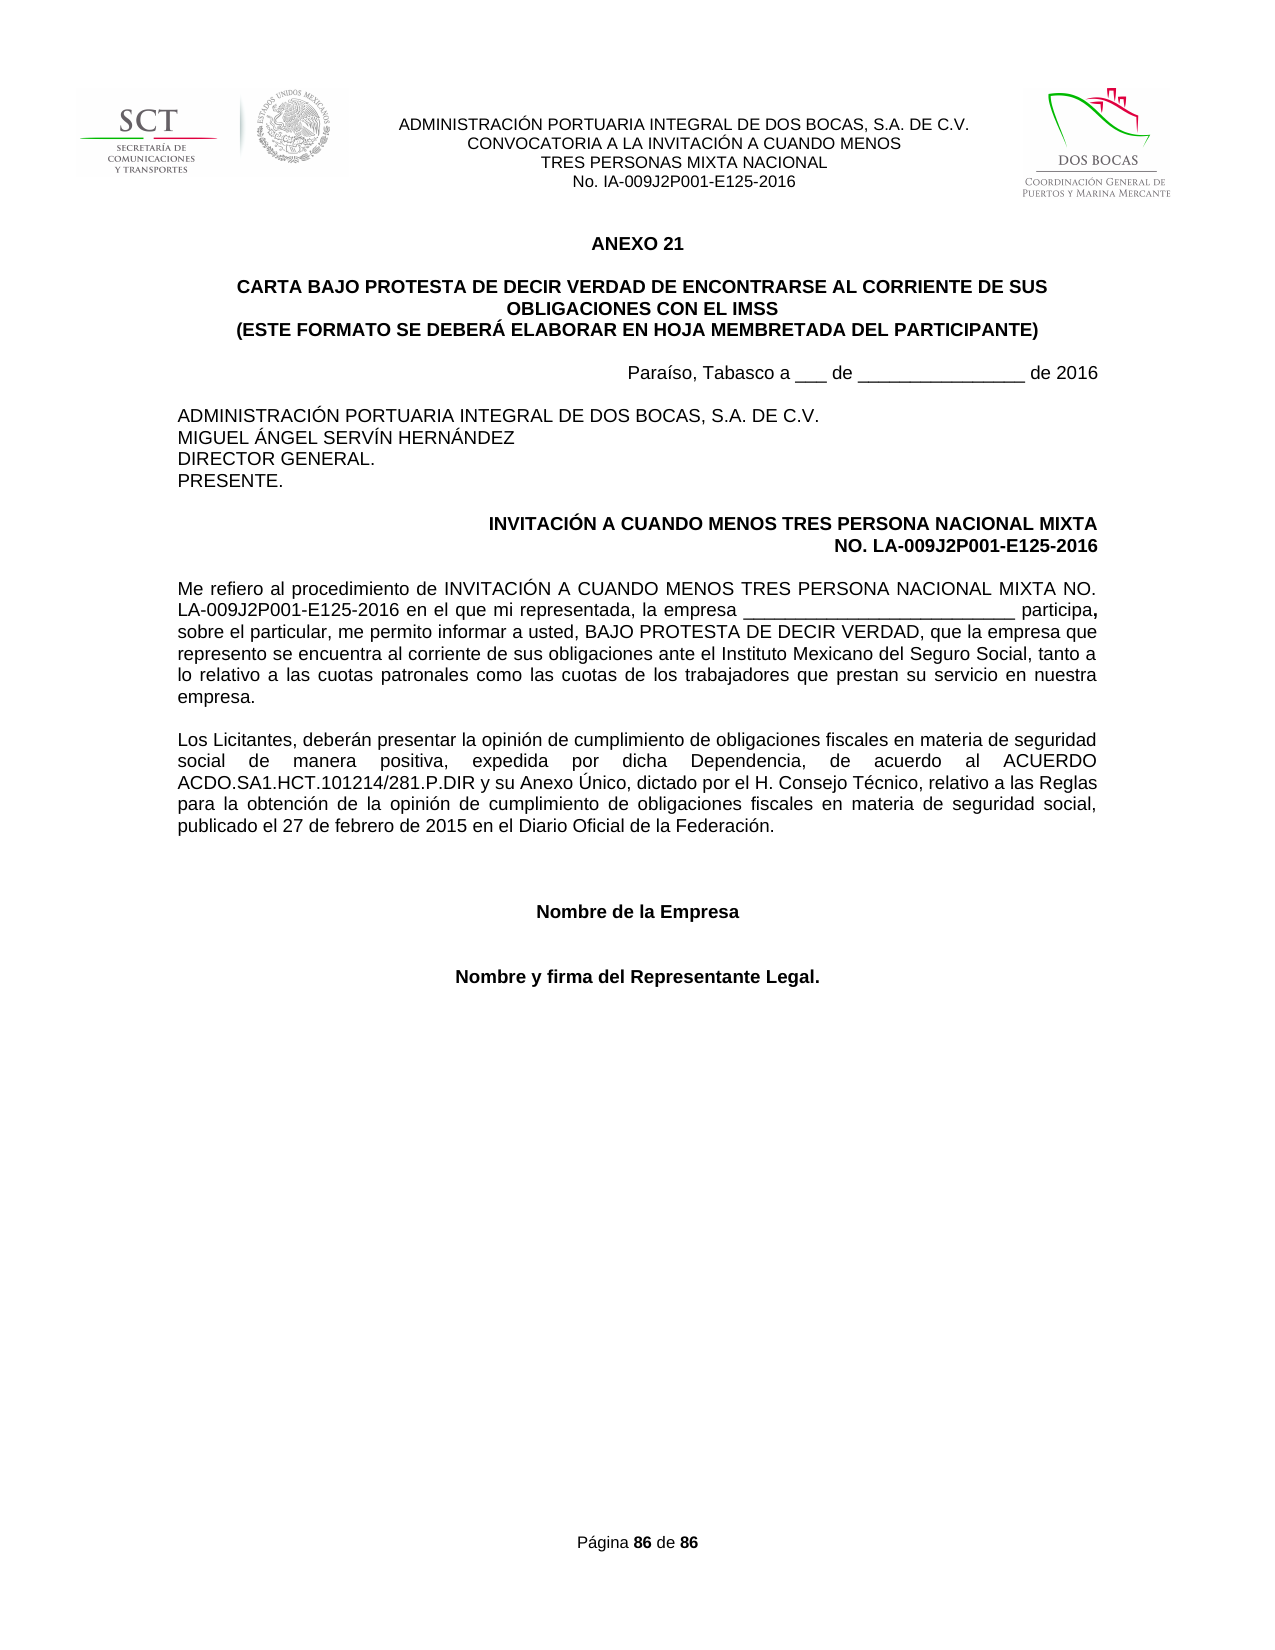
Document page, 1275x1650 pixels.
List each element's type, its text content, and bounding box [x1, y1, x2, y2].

text Nombre y firma del Representante Legal. [177, 966, 1098, 987]
text MIGUEL ÁNGEL SERVÍN HERNÁNDEZ [177, 427, 1098, 448]
text Me refiero al procedimiento de INVITACIÓN A CUANDO MENOS TRES PERSONA NACIONAL MIXTA NO. LA-009J2P001-E125-2016 en el que mi representada, la empresa __________________________ participa, sobre el particular, me permito informar a usted, BAJO PROTESTA DE DECIR VERDAD, que la empresa que represento se encuentra al corriente de sus obligaciones ante el Instituto Mexicano del Seguro Social, tanto a lo relativo a las cuotas patronales como las cuotas de los trabajadores que prestan su servicio en nuestra empresa. [177, 578, 1098, 707]
text PRESENTE. [177, 470, 1098, 491]
text ANEXO 21 [177, 233, 1098, 254]
text DIRECTOR GENERAL. [177, 448, 1098, 470]
text Los Licitantes, deberán presentar la opinión de cumplimiento de obligaciones fiscales en materia de seguridad social de manera positiva, expedida por dicha Dependencia, de acuerdo al ACUERDO ACDO.SA1.HCT.101214/281.P.DIR y su Anexo Único, dictado por el H. Consejo Técnico, relativo a las Reglas para la obtención de la opinión de cumplimiento de obligaciones fiscales en materia de seguridad social, publicado el 27 de febrero de 2015 en el Diario Oficial de la Federación. [177, 728, 1098, 836]
text Nombre de la Empresa [177, 901, 1098, 923]
text INVITACIÓN A CUANDO MENOS TRES PERSONA NACIONAL MIXTA [177, 513, 1098, 534]
text CARTA BAJO PROTESTA DE DECIR VERDAD DE ENCONTRARSE AL CORRIENTE DE SUS OBLIGACIONES CON EL IMSS [177, 276, 1107, 319]
text Paraíso, Tabasco a ___ de ________________ de 2016 [177, 362, 1098, 383]
text ADMINISTRACIÓN PORTUARIA INTEGRAL DE DOS BOCAS, S.A. DE C.V. [177, 405, 1098, 427]
text NO. LA-009J2P001-E125-2016 [177, 534, 1098, 556]
text (ESTE FORMATO SE DEBERÁ ELABORAR EN HOJA MEMBRETADA DEL PARTICIPANTE) [177, 319, 1098, 340]
picture [76, 88, 350, 177]
picture [1022, 88, 1171, 199]
